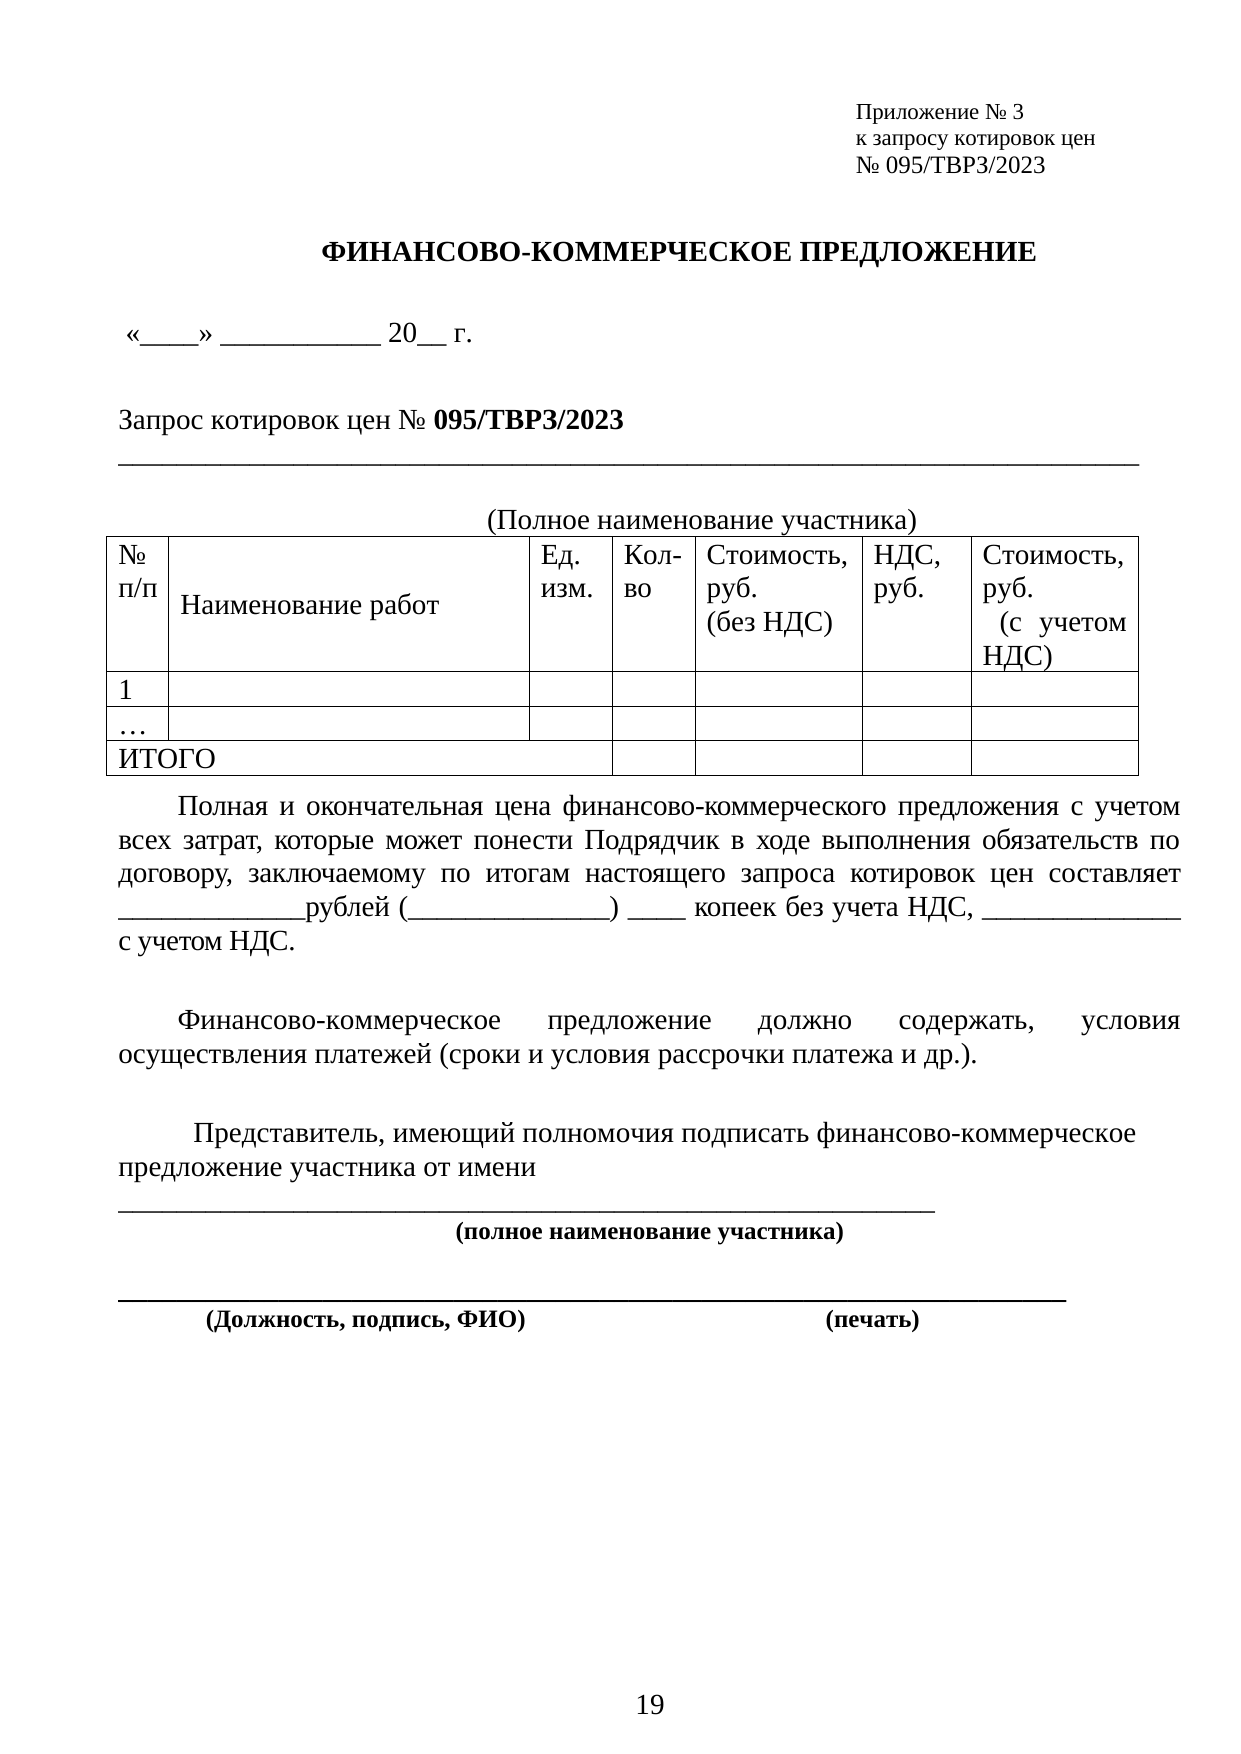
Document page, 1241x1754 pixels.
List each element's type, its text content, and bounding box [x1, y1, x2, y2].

table_header Ед. изм. [530, 537, 612, 671]
table_cell [613, 741, 695, 775]
table_header НДС, руб. [863, 537, 971, 671]
table_header Стоимость, руб. (с учетом НДС) [972, 537, 1138, 671]
table_cell [972, 741, 1138, 775]
table_cell 1 [107, 672, 168, 706]
text Представитель, имеющий полномочия подписать финансово-коммерческое предложение участника от имени ________________________________________________________ [118, 1115, 1181, 1216]
text Финансово-коммерческое предложение должно содержать, условия осуществления платежей (сроки и условия рассрочки платежа и др.). [118, 1002, 1181, 1069]
text _________________________________________________________________ [118, 1271, 1181, 1304]
table_cell [863, 672, 971, 706]
table_cell [530, 672, 612, 706]
table_cell [696, 741, 862, 775]
table_cell [863, 741, 971, 775]
table_cell [972, 672, 1138, 706]
text к запросу котировок цен [782, 124, 1181, 151]
table_cell [613, 672, 695, 706]
table_cell ИТОГО [107, 741, 612, 775]
text «____» ___________ 20__ г. [118, 316, 1181, 349]
table_cell … [107, 707, 168, 740]
text ______________________________________________________________________ [118, 435, 1181, 469]
table_header Кол-во [613, 537, 695, 671]
text (полное наименование участника) [118, 1216, 1181, 1245]
table_header № п/п [107, 537, 168, 671]
table_cell [613, 707, 695, 740]
table_cell [972, 707, 1138, 740]
table_cell [863, 707, 971, 740]
text Запрос котировок цен № 095/ТВРЗ/2023 [118, 402, 1181, 435]
table_header Стоимость, руб. (без НДС) [696, 537, 862, 671]
table_header Наименование работ [169, 537, 529, 671]
table_cell [696, 707, 862, 740]
text (Должность, подпись, ФИО) (печать) [118, 1304, 1181, 1333]
text (Полное наименование участника) [413, 502, 1181, 536]
text Полная и окончательная цена финансово-коммерческого предложения с учетом всех затрат, которые может понести Подрядчик в ходе выполнения обязательств по договору, заключаемому по итогам настоящего запроса котировок цен составляет _____________рублей (______________) ____ копеек без учета НДС, ______________ с учетом НДС. [118, 788, 1181, 956]
table_cell [530, 707, 612, 740]
text Приложение № 3 [118, 98, 1181, 124]
text № 095/ТВРЗ/2023 [118, 151, 1181, 179]
table_cell [169, 707, 529, 740]
table_cell [696, 672, 862, 706]
table_cell [169, 672, 529, 706]
text ФИНАНСОВО-КОММЕРЧЕСКОЕ ПРЕДЛОЖЕНИЕ [118, 230, 1181, 268]
